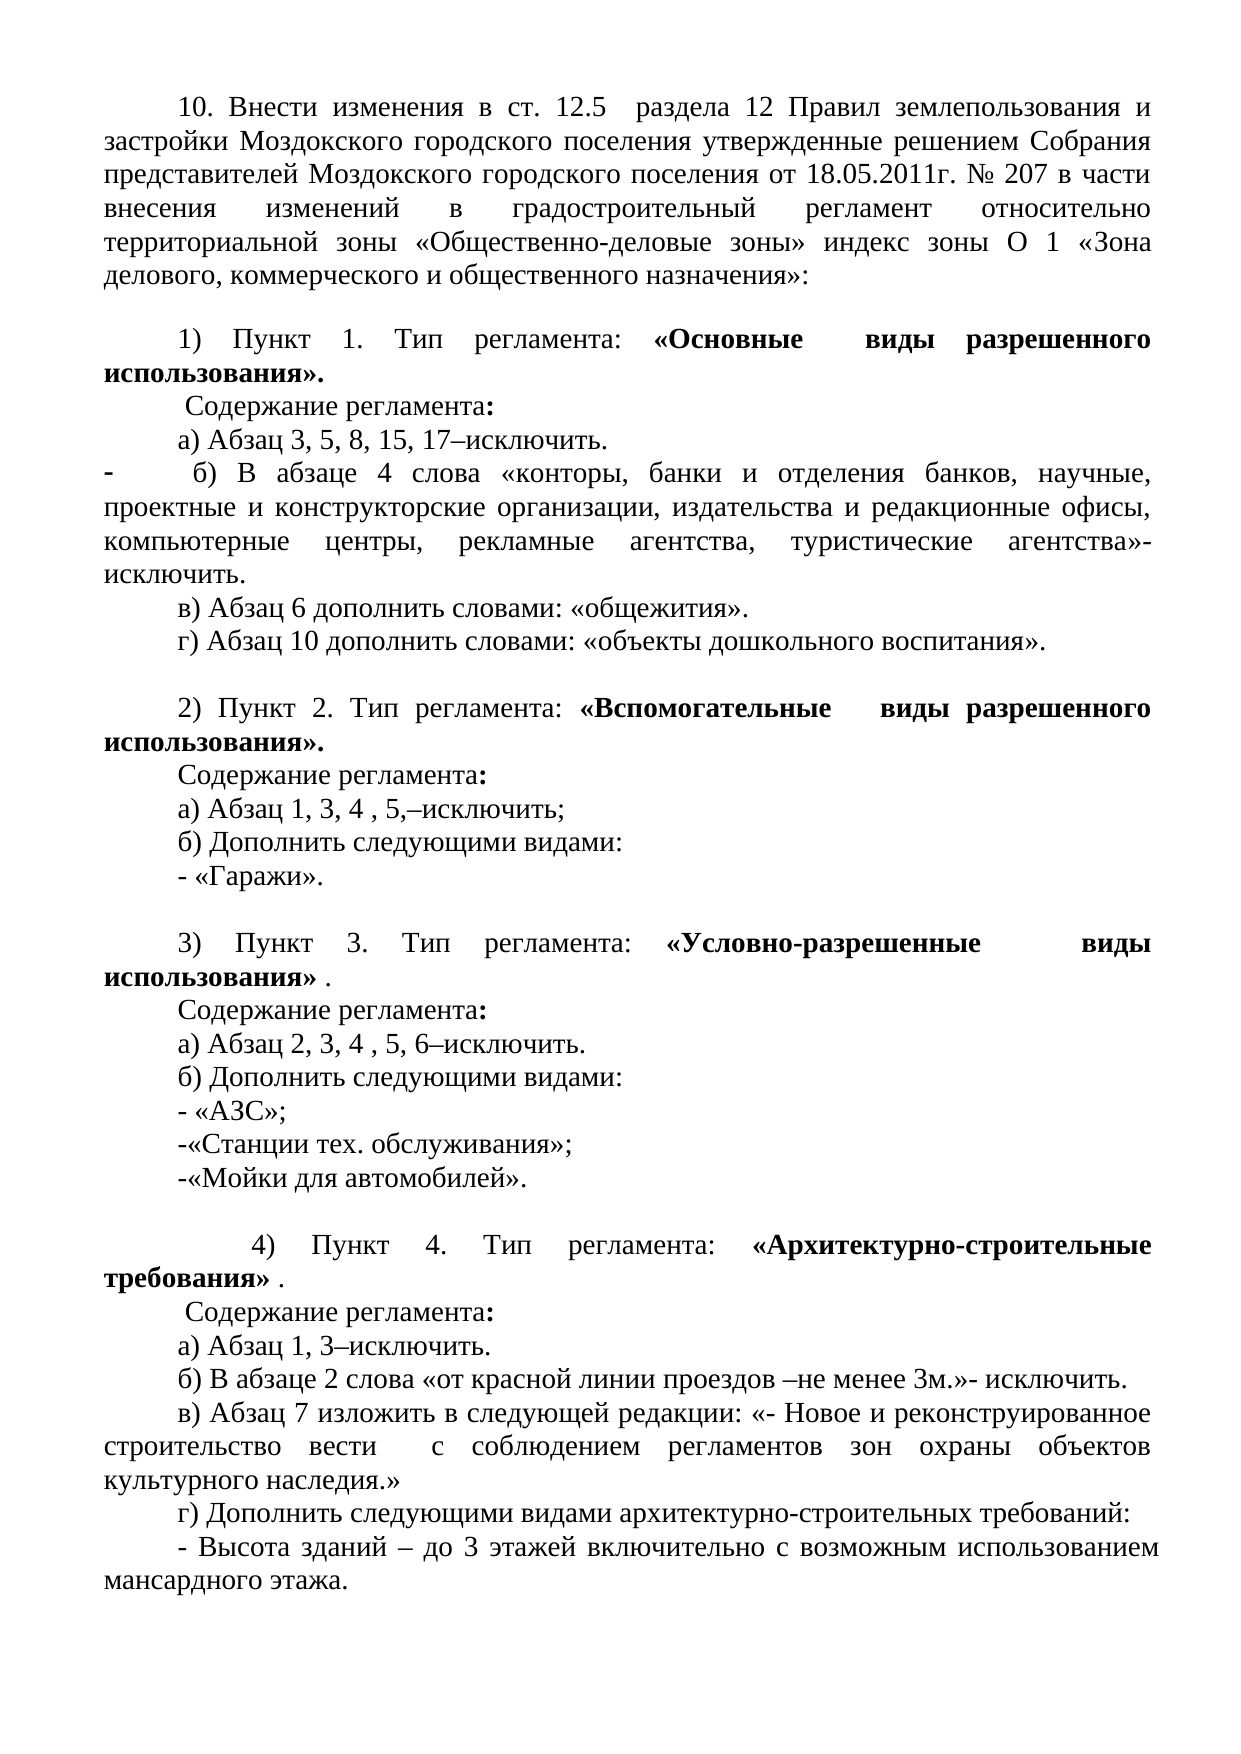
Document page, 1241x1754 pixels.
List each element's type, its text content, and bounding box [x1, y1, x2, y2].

text в) Абзац 6 дополнить словами: «общежития». [103, 590, 1152, 623]
text 3) Пункт 3. Тип регламента: «Условно-разрешенные виды использования» . [103, 925, 1152, 992]
text Содержание регламента: [103, 1294, 1152, 1328]
text Содержание регламента: [103, 757, 1152, 791]
text 1) Пункт 1. Тип регламента: «Основные виды разрешенного использования». [103, 321, 1152, 388]
text -«Мойки для автомобилей». [103, 1160, 1152, 1193]
text -«Станции тех. обслуживания»; [103, 1126, 1152, 1160]
list б) В абзаце 4 слова «конторы, банки и отделения банков, научные, проектные и конструкторские организации, издательства и редакционные офисы, компьютерные центры, рекламные агентства, туристические агентства»- исключить. [103, 456, 1152, 590]
text а) Абзац 1, 3, 4 , 5,–исключить; [103, 791, 1152, 824]
text а) Абзац 3, 5, 8, 15, 17–исключить. [103, 422, 1152, 456]
text а) Абзац 2, 3, 4 , 5, 6–исключить. [103, 1026, 1152, 1059]
text б) Дополнить следующими видами: [103, 824, 1152, 858]
text б) В абзаце 2 слова «от красной линии проездов –не менее 3м.»- исключить. [103, 1361, 1152, 1395]
text 2) Пункт 2. Тип регламента: «Вспомогательные виды разрешенного использования». [103, 690, 1152, 757]
text - Высота зданий – до 3 этажей включительно с возможным использованием мансардного этажа. [103, 1529, 1161, 1596]
text г) Абзац 10 дополнить словами: «объекты дошкольного воспитания». [103, 623, 1152, 657]
text - «Гаражи». [103, 858, 1152, 892]
text б) Дополнить следующими видами: [103, 1059, 1152, 1093]
text Содержание регламента: [103, 992, 1152, 1026]
text Содержание регламента: [103, 388, 1152, 422]
text 4) Пункт 4. Тип регламента: «Архитектурно-строительные требования» . [103, 1227, 1152, 1294]
text - «АЗС»; [103, 1093, 1152, 1126]
text 10. Внести изменения в ст. 12.5 раздела 12 Правил землепользования и застройки Моздокского городского поселения утвержденные решением Собрания представителей Моздокского городского поселения от 18.05.2011г. № 207 в части внесения изменений в градостроительный регламент относительно территориальной зоны «Общественно-деловые зоны» индекс зоны О 1 «Зона делового, коммерческого и общественного назначения»: [103, 89, 1152, 291]
text а) Абзац 1, 3–исключить. [103, 1328, 1152, 1361]
text г) Дополнить следующими видами архитектурно-строительных требований: [103, 1495, 1152, 1529]
text в) Абзац 7 изложить в следующей редакции: «- Новое и реконструированное строительство вести с соблюдением регламентов зон охраны объектов культурного наследия.» [103, 1395, 1152, 1495]
